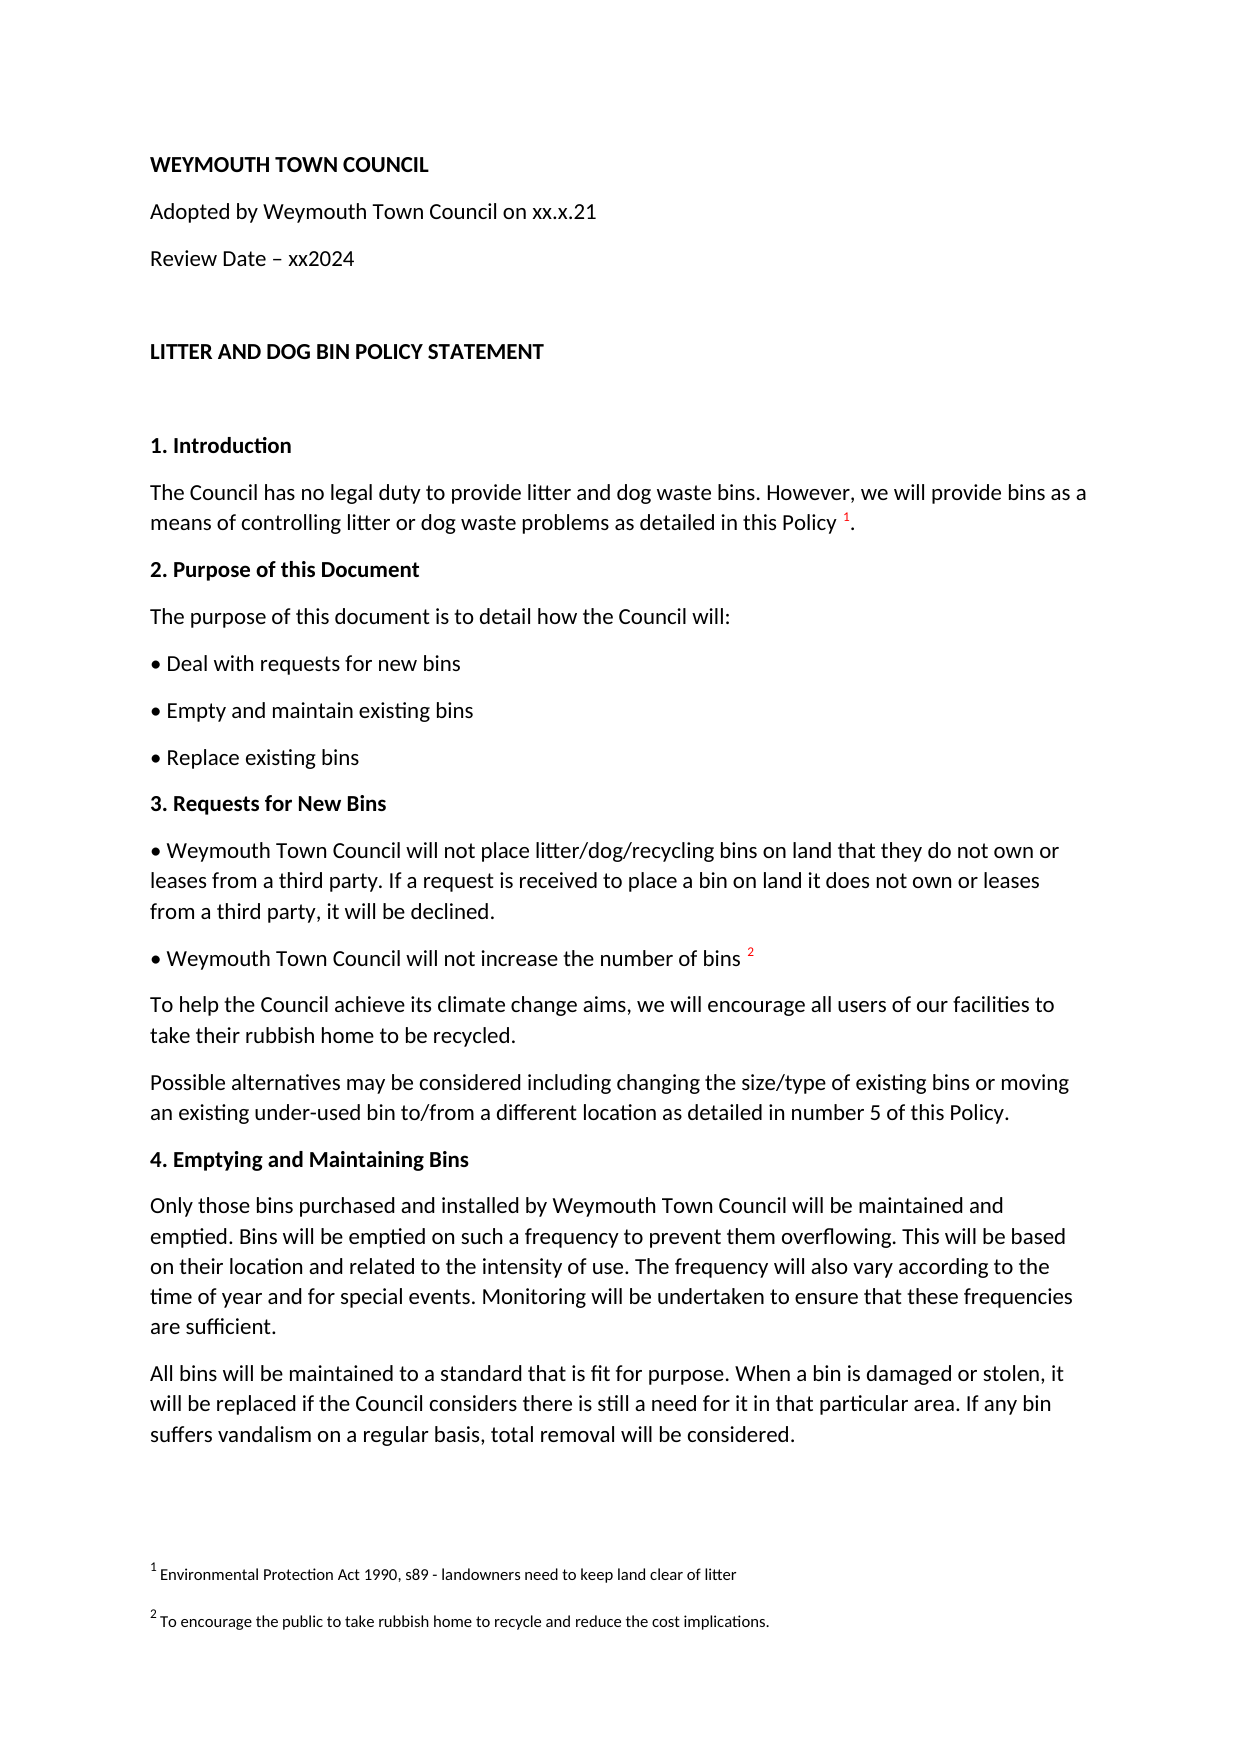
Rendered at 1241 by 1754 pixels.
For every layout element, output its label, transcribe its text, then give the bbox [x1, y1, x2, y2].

text The purpose of this document is to detail how the Council will: [150, 602, 1090, 630]
text 4. Emptying and Maintaining Bins [150, 1145, 1090, 1173]
text • Empty and maintain existing bins [150, 696, 1090, 724]
text Review Date – xx2024 [150, 244, 1090, 272]
text 2. Purpose of this Document [150, 555, 1090, 583]
text • Replace existing bins [150, 743, 1090, 771]
text 3. Requests for New Bins [150, 789, 1090, 818]
text Only those bins purchased and installed by Weymouth Town Council will be maintained and emptied. Bins will be emptied on such a frequency to prevent them overflowing. This will be based on their location and related to the intensity of use. The frequency will also vary according to the time of year and for special events. Monitoring will be undertaken to ensure that these frequencies are sufficient. [150, 1192, 1090, 1341]
text To help the Council achieve its climate change aims, we will encourage all users of our facilities to take their rubbish home to be recycled. [150, 991, 1090, 1049]
text Possible alternatives may be considered including changing the size/type of existing bins or moving an existing under-used bin to/from a different location as detailed in number 5 of this Policy. [150, 1068, 1090, 1126]
text 1. Introduction [150, 431, 1090, 459]
text All bins will be maintained to a standard that is fit for purpose. When a bin is damaged or stolen, it will be replaced if the Council considers there is still a need for it in that particular area. If any bin suffers vandalism on a regular basis, total removal will be considered. [150, 1359, 1090, 1448]
text WEYMOUTH TOWN COUNCIL [150, 150, 1090, 178]
text • Weymouth Town Council will not place litter/dog/recycling bins on land that they do not own or leases from a third party. If a request is received to place a bin on land it does not own or leases from a third party, it will be declined. [150, 836, 1090, 925]
text • Deal with requests for new bins [150, 649, 1090, 677]
text LITTER AND DOG BIN POLICY STATEMENT [150, 337, 1090, 366]
text Adopted by Weymouth Town Council on xx.x.21 [150, 197, 1090, 225]
text The Council has no legal duty to provide litter and dog waste bins. However, we will provide bins as a means of controlling litter or dog waste problems as detailed in this Policy 1. [150, 478, 1090, 536]
text • Weymouth Town Council will not increase the number of bins 2 [150, 944, 1090, 972]
